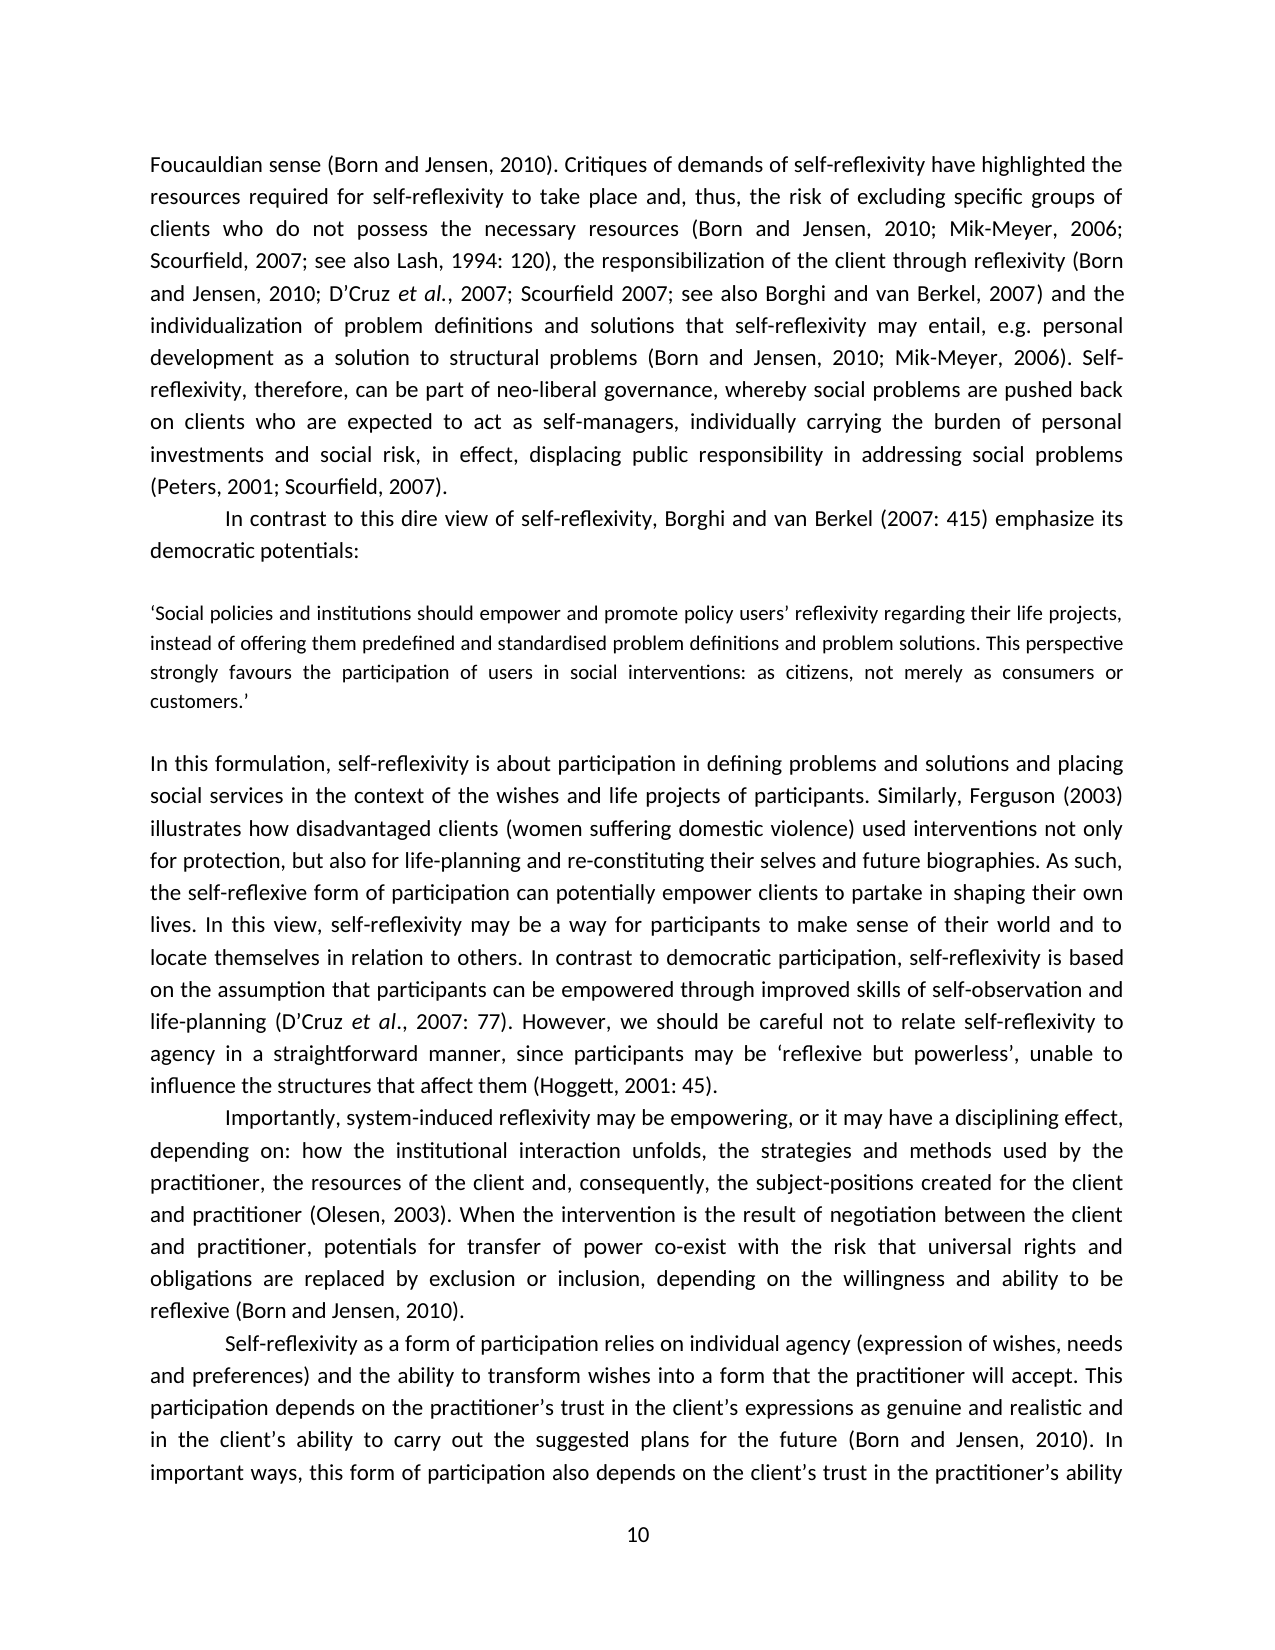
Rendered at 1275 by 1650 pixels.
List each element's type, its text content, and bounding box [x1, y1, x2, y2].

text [150, 1329, 1125, 1486]
text In contrast to this dire view of self-reflexivity, Borghi and van Berkel (2007: 415) emphasize its democratic potentials: [150, 504, 1125, 564]
text Importantly, system-induced reflexivity may be empowering, or it may have a disciplining effect, depending on: how the institutional interaction unfolds, the strategies and methods used by the practitioner, the resources of the client and, consequently, the subject-positions created for the client and practitioner (Olesen, 2003). When the intervention is the result of negotiation between the client and practitioner, potentials for transfer of power co-exist with the risk that universal rights and obligations are replaced by exclusion or inclusion, depending on the willingness and ability to be reflexive (Born and Jensen, 2010). [150, 1103, 1125, 1325]
text In this formulation, self-reflexivity is about participation in defining problems and solutions and placing social services in the context of the wishes and life projects of participants. Similarly, Ferguson (2003) illustrates how disadvantaged clients (women suffering domestic violence) used interventions not only for protection, but also for life-planning and re-constituting their selves and future biographies. As such, the self-reflexive form of participation can potentially empower clients to partake in shaping their own lives. In this view, self-reflexivity may be a way for participants to make sense of their world and to locate themselves in relation to others. In contrast to democratic participation, self-reflexivity is based on the assumption that participants can be empowered through improved skills of self-observation and life-planning (D’Cruz et al., 2007: 77). However, we should be careful not to relate self-reflexivity to agency in a straightforward manner, since participants may be ‘reflexive but powerless’, unable to influence the structures that affect them (Hoggett, 2001: 45). [150, 749, 1125, 1099]
text ‘Social policies and institutions should empower and promote policy users’ reflexivity regarding their life projects, instead of offering them predefined and standardised problem definitions and problem solutions. This perspective strongly favours the participation of users in social interventions: as citizens, not merely as consumers or customers.’ [150, 601, 1125, 713]
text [150, 150, 1125, 500]
